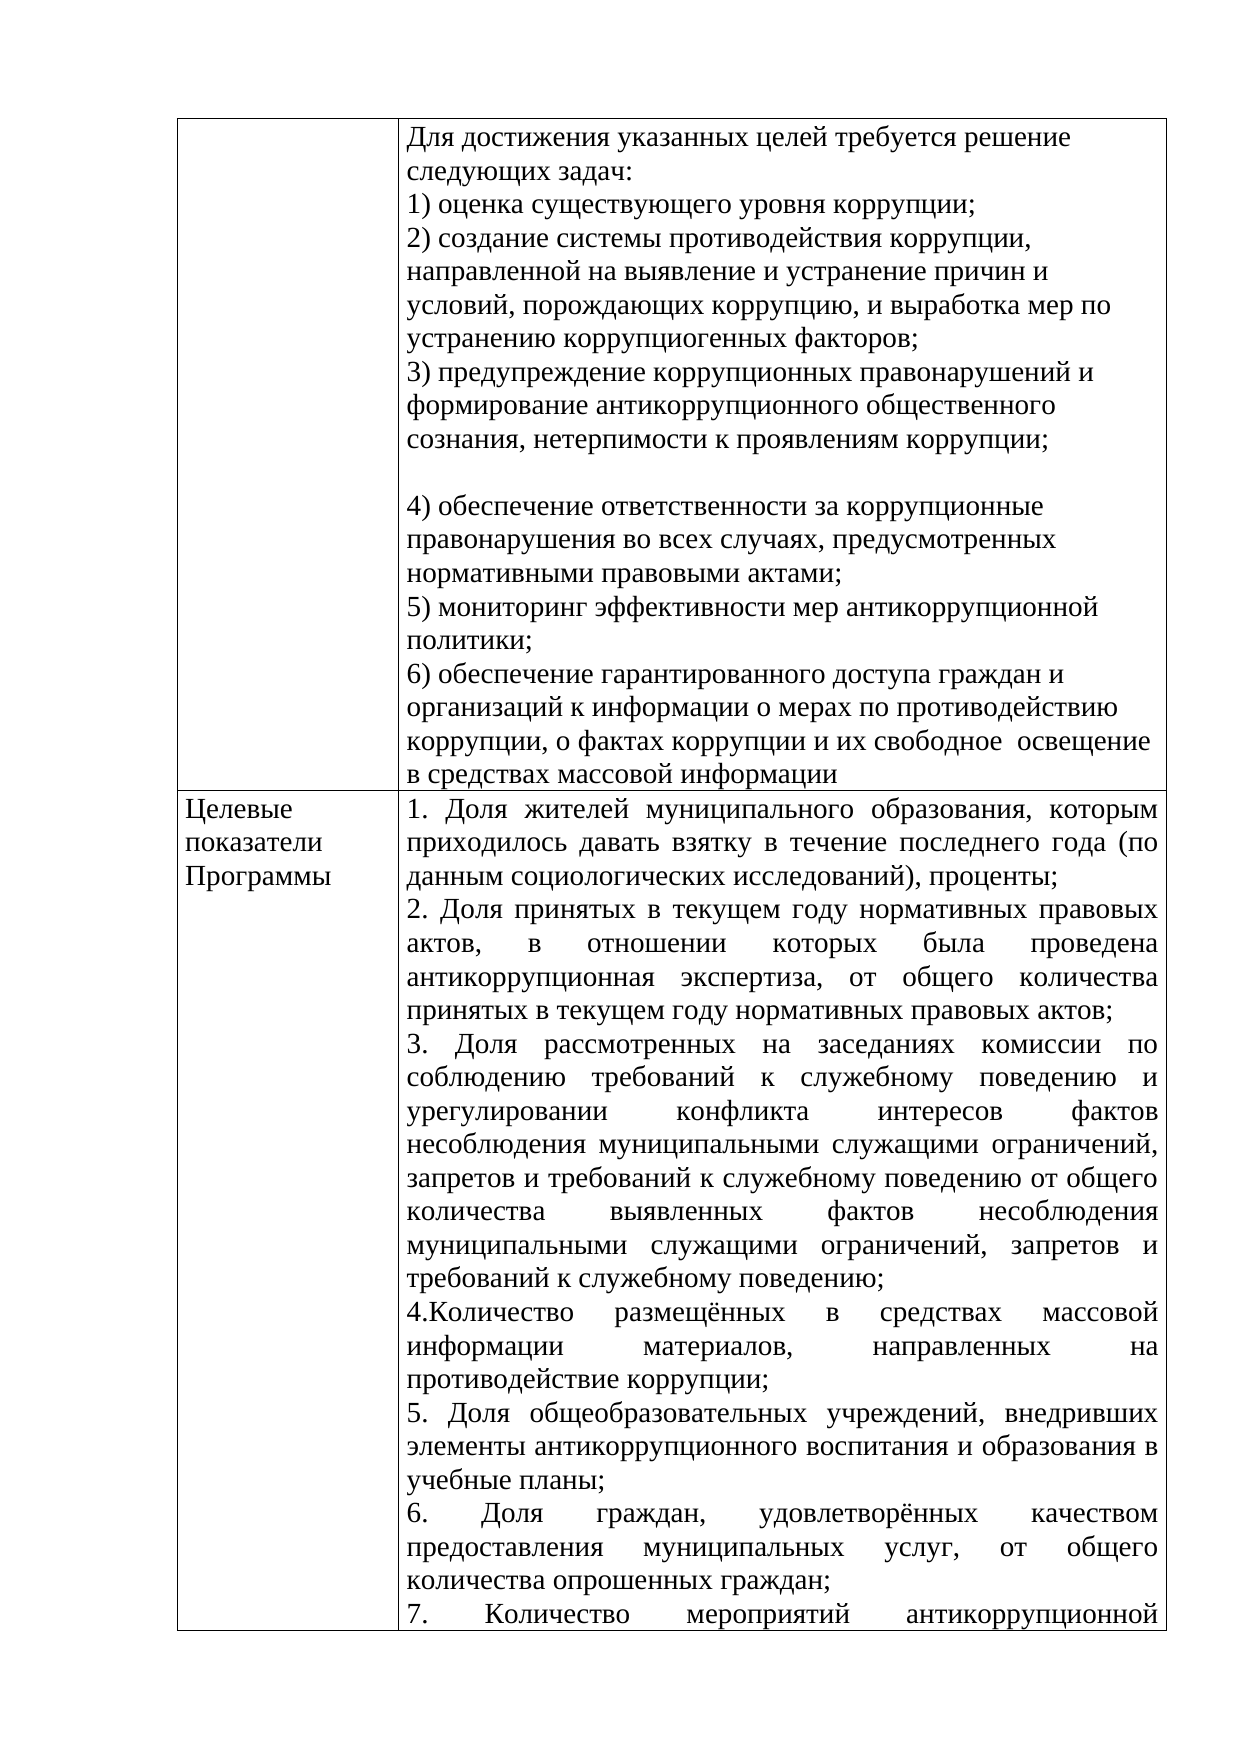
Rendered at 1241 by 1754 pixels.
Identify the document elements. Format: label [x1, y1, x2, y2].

table_cell [399, 791, 1166, 1629]
table_cell [178, 791, 398, 1629]
table_cell [178, 119, 398, 790]
table_cell [399, 119, 1166, 790]
